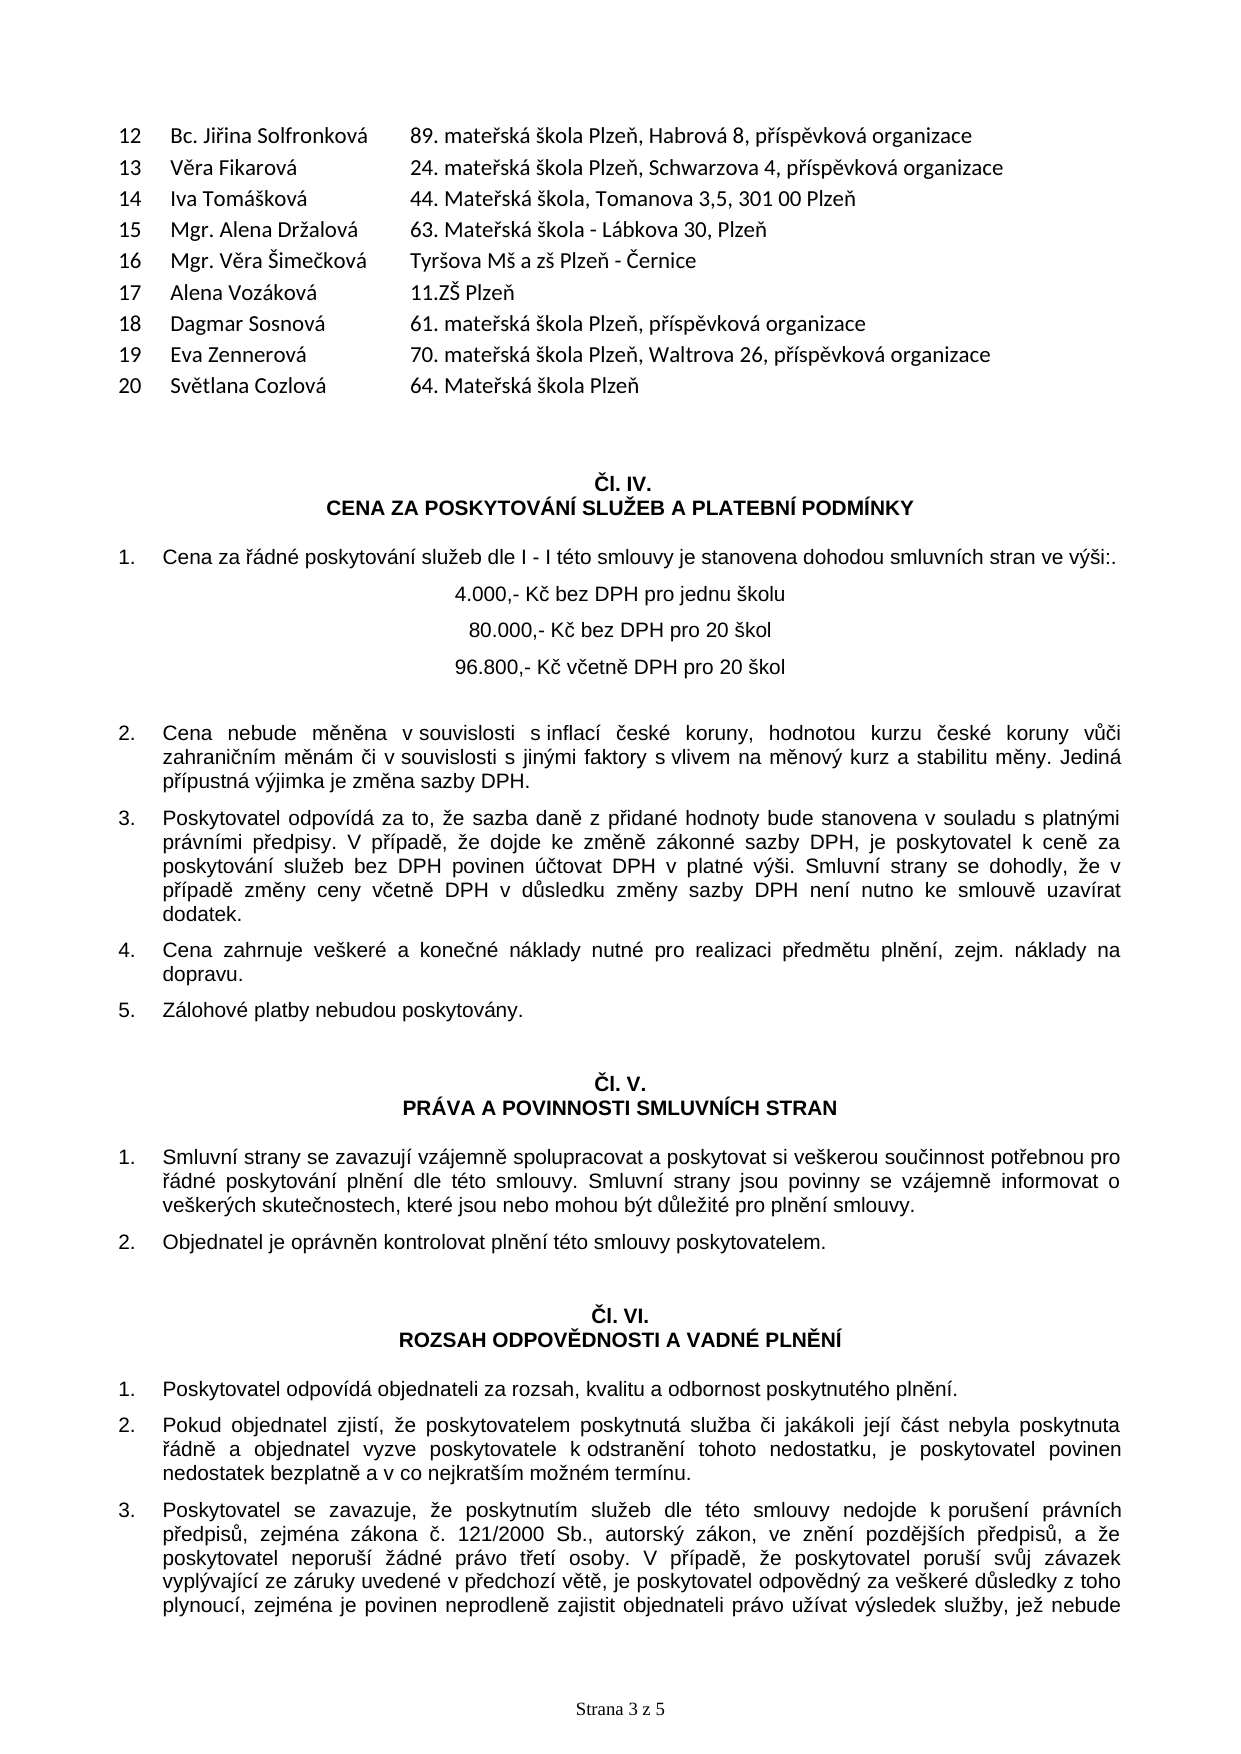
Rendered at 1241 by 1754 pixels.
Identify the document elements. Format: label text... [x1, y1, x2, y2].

table_cell 15 [111, 212, 163, 243]
list 4.000,- Kč bez DPH pro jednu školu [118, 582, 1122, 606]
table_cell 24. mateřská škola Plzeň, Schwarzova 4, příspěvková organizace [403, 149, 1144, 181]
list Poskytovatel odpovídá objednateli za rozsah, kvalitu a odbornost poskytnutého plnění. [118, 1377, 1122, 1401]
table_cell Dagmar Sosnová [163, 306, 402, 337]
table_cell 70. mateřská škola Plzeň, Waltrova 26, příspěvková organizace [403, 337, 1144, 368]
list Cena za řádné poskytování služeb dle I - I této smlouvy je stanovena dohodou smluvních stran ve výši:. [118, 545, 1122, 569]
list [118, 1497, 1122, 1617]
list Smluvní strany se zavazují vzájemně spolupracovat a poskytovat si veškerou součinnost potřebnou pro řádné poskytování plnění dle této smlouvy. Smluvní strany jsou povinny se vzájemně informovat o veškerých skutečnostech, které jsou nebo mohou být důležité pro plnění smlouvy. [118, 1145, 1122, 1217]
table_cell 13 [111, 149, 163, 181]
table_cell Mgr. Alena Držalová [163, 212, 402, 243]
table_cell 44. Mateřská škola, Tomanova 3,5, 301 00 Plzeň [403, 181, 1144, 212]
table_cell Tyršova Mš a zš Plzeň - Černice [403, 243, 1144, 274]
table_cell 11.ZŠ Plzeň [403, 274, 1144, 306]
table_cell Iva Tomášková [163, 181, 402, 212]
table_cell Světlana Cozlová [163, 368, 402, 399]
table_cell 64. Mateřská škola Plzeň [403, 368, 1144, 399]
list Pokud objednatel zjistí, že poskytovatelem poskytnutá služba či jakákoli její část nebyla poskytnuta řádně a objednatel vyzve poskytovatele k odstranění tohoto nedostatku, je poskytovatel povinen nedostatek bezplatně a v co nejkratším možném termínu. [118, 1413, 1122, 1485]
list Poskytovatel odpovídá za to, že sazba daně z přidané hodnoty bude stanovena v souladu s platnými právními předpisy. V případě, že dojde ke změně zákonné sazby DPH, je poskytovatel k ceně za poskytování služeb bez DPH povinen účtovat DPH v platné výši. Smluvní strany se dohodly, že v případě změny ceny včetně DPH v důsledku změny sazby DPH není nutno ke smlouvě uzavírat dodatek. [118, 806, 1122, 925]
table_cell 20 [111, 368, 163, 399]
table_cell 17 [111, 274, 163, 306]
list Cena nebude měněna v souvislosti s inflací české koruny, hodnotou kurzu české koruny vůči zahraničním měnám či v souvislosti s jinými faktory s vlivem na měnový kurz a stabilitu měny. Jediná přípustná výjimka je změna sazby DPH. [118, 721, 1122, 793]
text ROZSAH ODPOVĚDNOSTI A VADNÉ PLNĚNÍ [118, 1328, 1122, 1352]
list Cena zahrnuje veškeré a konečné náklady nutné pro realizaci předmětu plnění, zejm. náklady na dopravu. [118, 938, 1122, 986]
table_cell 14 [111, 181, 163, 212]
table_cell Věra Fikarová [163, 149, 402, 181]
text PRÁVA A POVINNOSTI SMLUVNÍCH STRAN [118, 1096, 1122, 1120]
table_cell Mgr. Věra Šimečková [163, 243, 402, 274]
list Zálohové platby nebudou poskytovány. [118, 998, 1122, 1022]
text CENA ZA POSKYTOVÁNÍ SLUŽEB A PLATEBNÍ PODMÍNKY [118, 496, 1122, 520]
list 96.800,- Kč včetně DPH pro 20 škol [118, 654, 1122, 678]
table_cell Alena Vozáková [163, 274, 402, 306]
table_cell 19 [111, 337, 163, 368]
table_cell 18 [111, 306, 163, 337]
text Čl. VI. [118, 1304, 1122, 1328]
table_cell 89. mateřská škola Plzeň, Habrová 8, příspěvková organizace [403, 118, 1144, 149]
table_cell 63. Mateřská škola - Lábkova 30, Plzeň [403, 212, 1144, 243]
table_cell 16 [111, 243, 163, 274]
list 80.000,- Kč bez DPH pro 20 škol [118, 618, 1122, 642]
table_cell 61. mateřská škola Plzeň, příspěvková organizace [403, 306, 1144, 337]
text Čl. IV. [118, 472, 1122, 496]
list Objednatel je oprávněn kontrolovat plnění této smlouvy poskytovatelem. [118, 1230, 1122, 1254]
table_cell 12 [111, 118, 163, 149]
table_cell Eva Zennerová [163, 337, 402, 368]
table_cell Bc. Jiřina Solfronková [163, 118, 402, 149]
text Čl. V. [118, 1072, 1122, 1096]
